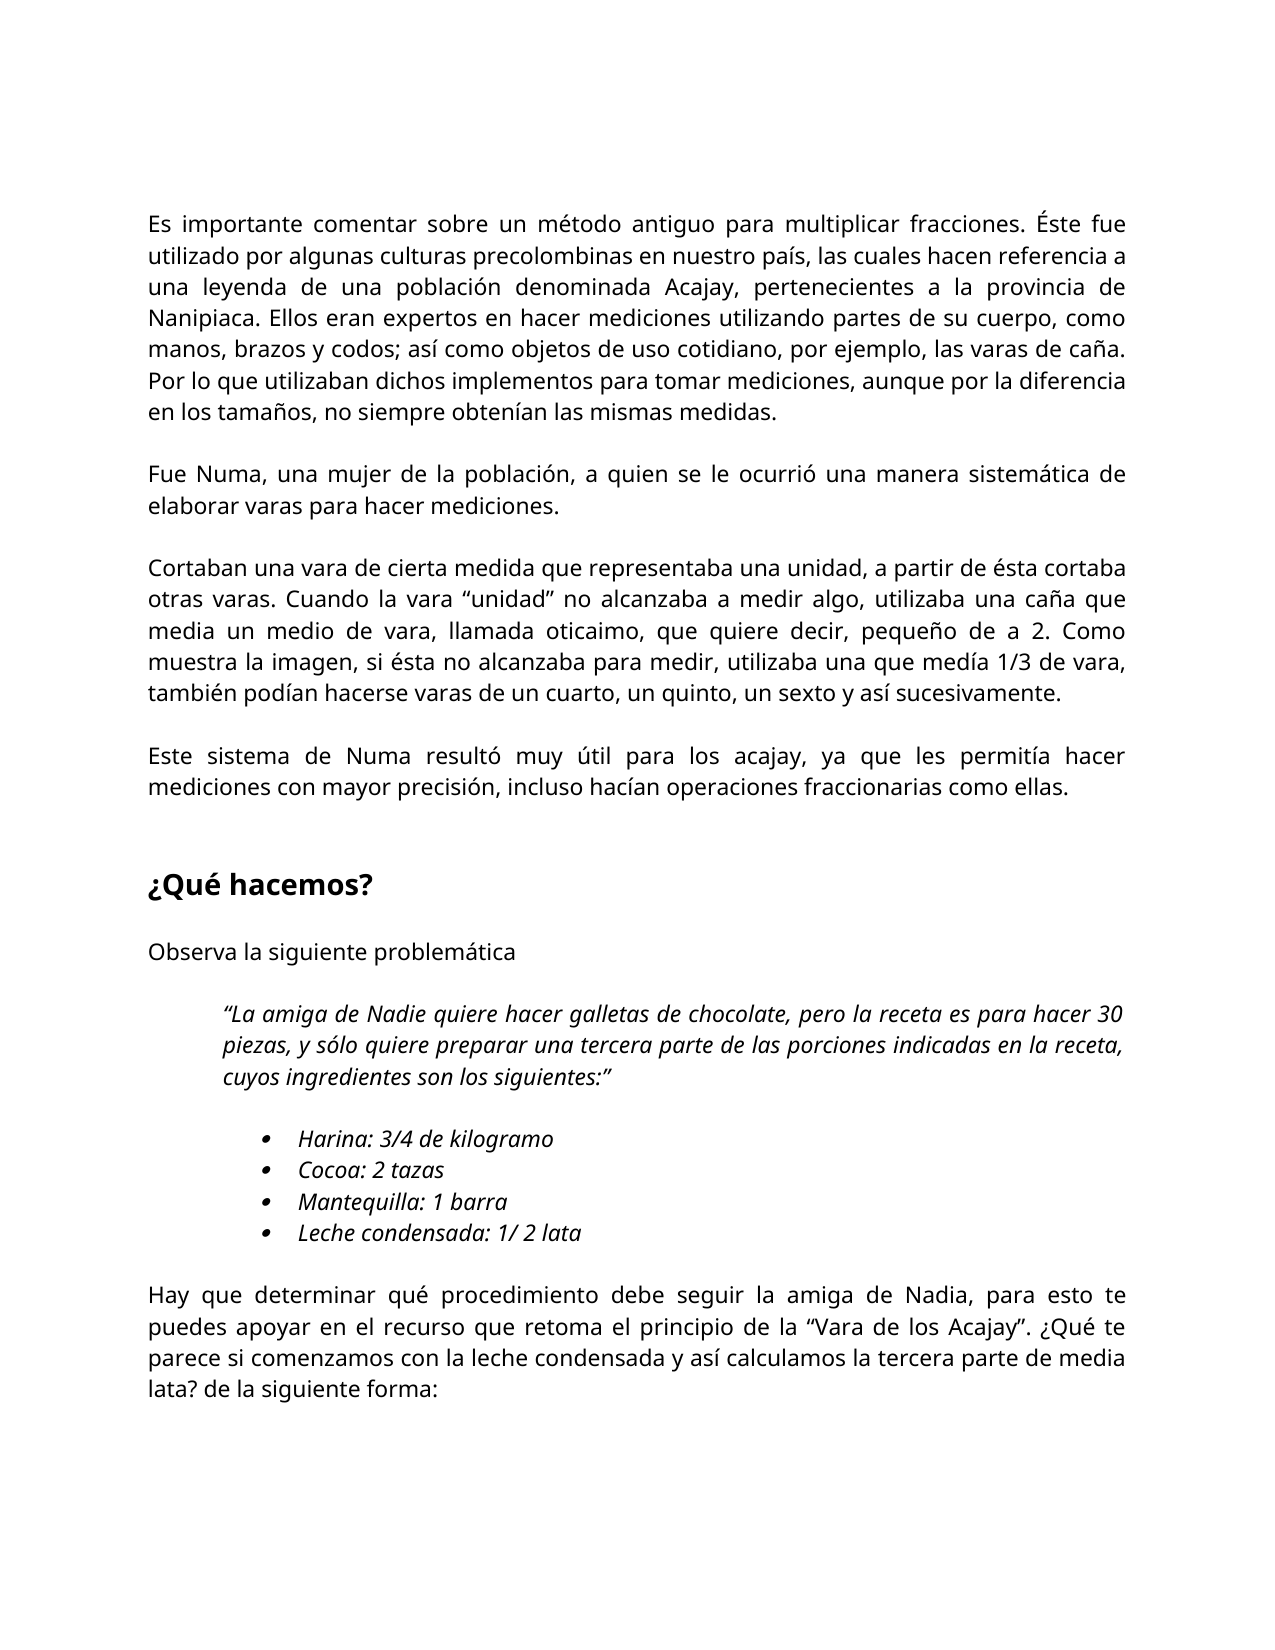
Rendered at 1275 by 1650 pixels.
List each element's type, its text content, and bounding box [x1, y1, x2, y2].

text ¿Qué hacemos? [148, 865, 1127, 904]
list Cocoa: 2 tazas [260, 1154, 1127, 1186]
list Leche condensada: 1/ 2 lata [260, 1217, 1127, 1248]
text Observa la siguiente problemática [148, 936, 1127, 967]
text “La amiga de Nadie quiere hacer galletas de chocolate, pero la receta es para hacer 30 piezas, y sólo quiere preparar una tercera parte de las porciones indicadas en la receta, cuyos ingredientes son los siguientes:” [223, 998, 1127, 1092]
list Mantequilla: 1 barra [260, 1186, 1127, 1217]
text Fue Numa, una mujer de la población, a quien se le ocurrió una manera sistemática de elaborar varas para hacer mediciones. [148, 458, 1127, 521]
list Harina: 3/4 de kilogramo [260, 1123, 1127, 1154]
text Cortaban una vara de cierta medida que representaba una unidad, a partir de ésta cortaba otras varas. Cuando la vara “unidad” no alcanzaba a medir algo, utilizaba una caña que media un medio de vara, llamada oticaimo, que quiere decir, pequeño de a 2. Como muestra la imagen, si ésta no alcanzaba para medir, utilizaba una que medía 1/3 de vara, también podían hacerse varas de un cuarto, un quinto, un sexto y así sucesivamente. [148, 552, 1127, 708]
text Este sistema de Numa resultó muy útil para los acajay, ya que les permitía hacer mediciones con mayor precisión, incluso hacían operaciones fraccionarias como ellas. [148, 740, 1127, 802]
text Hay que determinar qué procedimiento debe seguir la amiga de Nadia, para esto te puedes apoyar en el recurso que retoma el principio de la “Vara de los Acajay”. ¿Qué te parece si comenzamos con la leche condensada y así calculamos la tercera parte de media lata? de la siguiente forma: [148, 1279, 1127, 1404]
text Es importante comentar sobre un método antiguo para multiplicar fracciones. Éste fue utilizado por algunas culturas precolombinas en nuestro país, las cuales hacen referencia a una leyenda de una población denominada Acajay, pertenecientes a la provincia de Nanipiaca. Ellos eran expertos en hacer mediciones utilizando partes de su cuerpo, como manos, brazos y codos; así como objetos de uso cotidiano, por ejemplo, las varas de caña. Por lo que utilizaban dichos implementos para tomar mediciones, aunque por la diferencia en los tamaños, no siempre obtenían las mismas medidas. [148, 208, 1127, 427]
